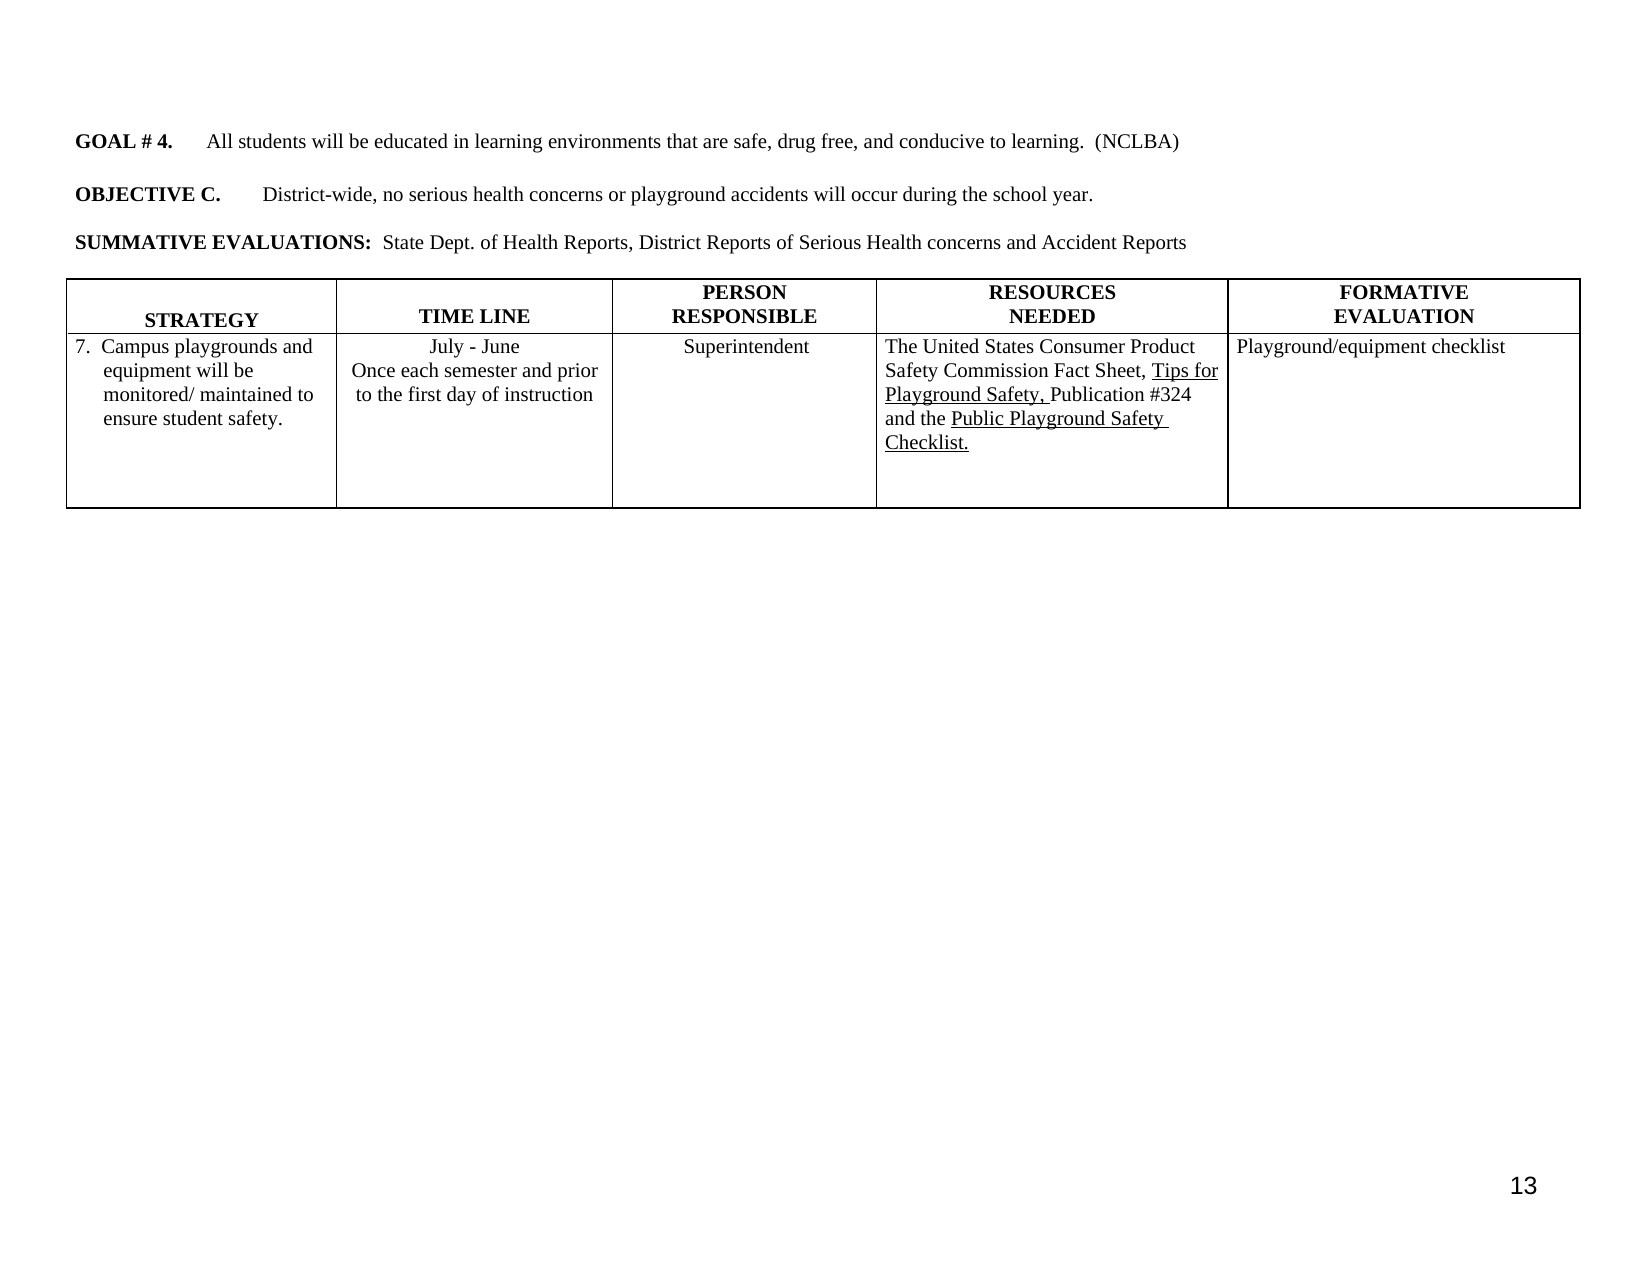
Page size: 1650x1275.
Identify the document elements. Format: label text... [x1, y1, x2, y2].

table_header TIME LINE [337, 280, 612, 332]
table_header FORMATIVE EVALUATION [1229, 280, 1579, 332]
table_cell July - June Once each semester and prior to the first day of instruction [337, 334, 612, 507]
table_header STRATEGY [67, 280, 336, 332]
table_header PERSON RESPONSIBLE [613, 280, 876, 332]
table_cell Playground/equipment checklist [1229, 334, 1579, 507]
text OBJECTIVE C. District-wide, no serious health concerns or playground accidents will occur during the school year. [75, 182, 1537, 206]
table_cell Superintendent [613, 334, 876, 507]
table_cell 7. Campus playgrounds and equipment will be monitored/ maintained to ensure student safety. [67, 334, 336, 507]
subtitle SUMMATIVE EVALUATIONS: State Dept. of Health Reports, District Reports of Serious Health concerns and Accident Reports [75, 230, 1537, 254]
text GOAL # 4. All students will be educated in learning environments that are safe, drug free, and conducive to learning. (NCLBA) [75, 129, 1537, 153]
table_header RESOURCES NEEDED [877, 280, 1227, 332]
table_cell The Consumer Product Safety Commission Fact Sheet, Tips for Playground Safety, Publication #324 and the Public Playground Safety Checklist. [877, 334, 1227, 507]
